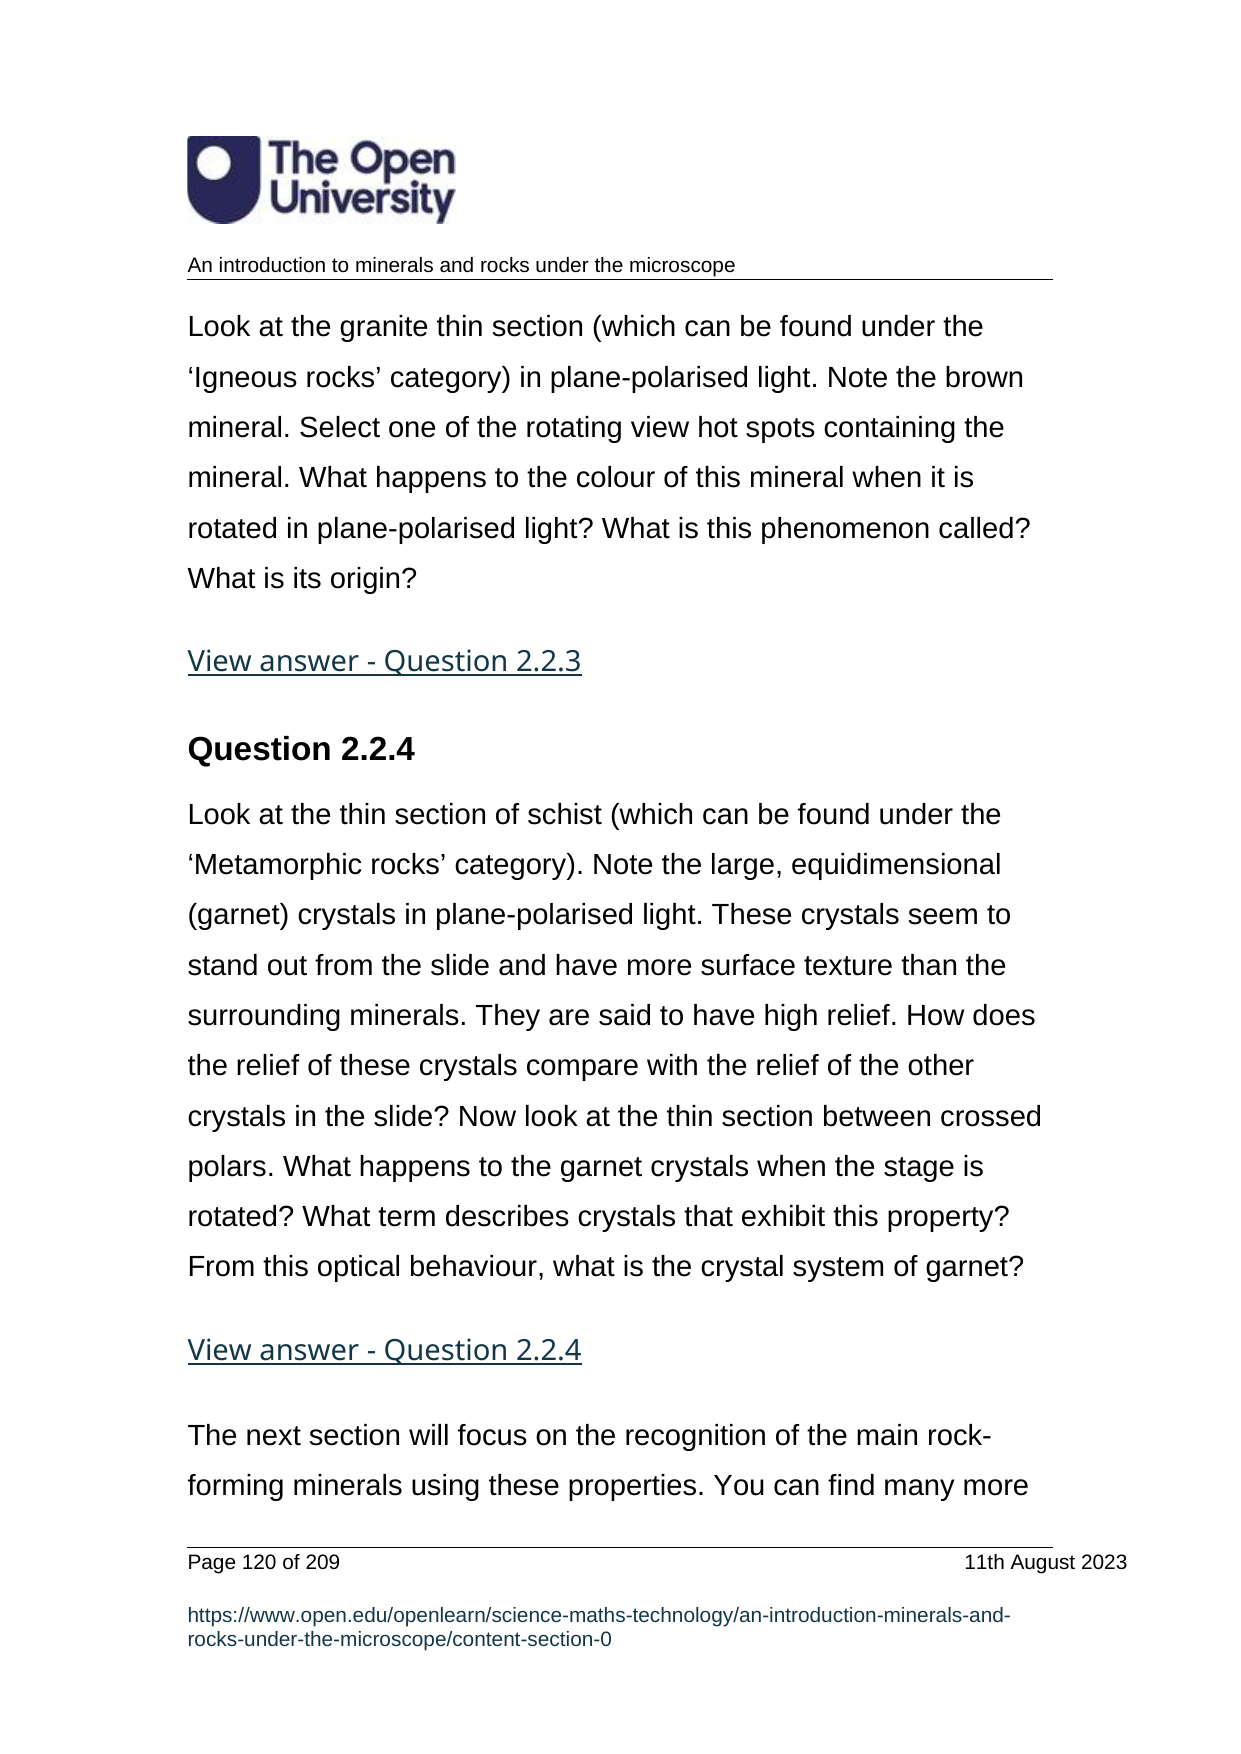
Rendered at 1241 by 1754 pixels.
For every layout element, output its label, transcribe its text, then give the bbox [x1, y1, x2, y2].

text View answer - Question 2.2.3 [187, 640, 1053, 680]
text Question 2.2.4 [187, 729, 1053, 767]
text Look at the thin section of schist (which can be found under the ‘Metamorphic rocks’ category). Note the large, equidimensional (garnet) crystals in plane-polarised light. These crystals seem to stand out from the slide and have more surface texture than the surrounding minerals. They are said to have high relief. How does the relief of these crystals compare with the relief of the other crystals in the slide? Now look at the thin section between crossed polars. What happens to the garnet crystals when the stage is rotated? What term describes crystals that exhibit this property? From this optical behaviour, what is the crystal system of garnet? [187, 797, 1053, 1283]
text View answer - Question 2.2.4 [187, 1329, 1053, 1369]
text Look at the granite thin section (which can be found under the ‘Igneous rocks’ category) in plane-polarised light. Note the brown mineral. Select one of the rotating view hot spots containing the mineral. What happens to the colour of this mineral when it is rotated in plane-polarised light? What is this phenomenon called? What is its origin? [187, 309, 1053, 594]
picture [187, 136, 456, 224]
